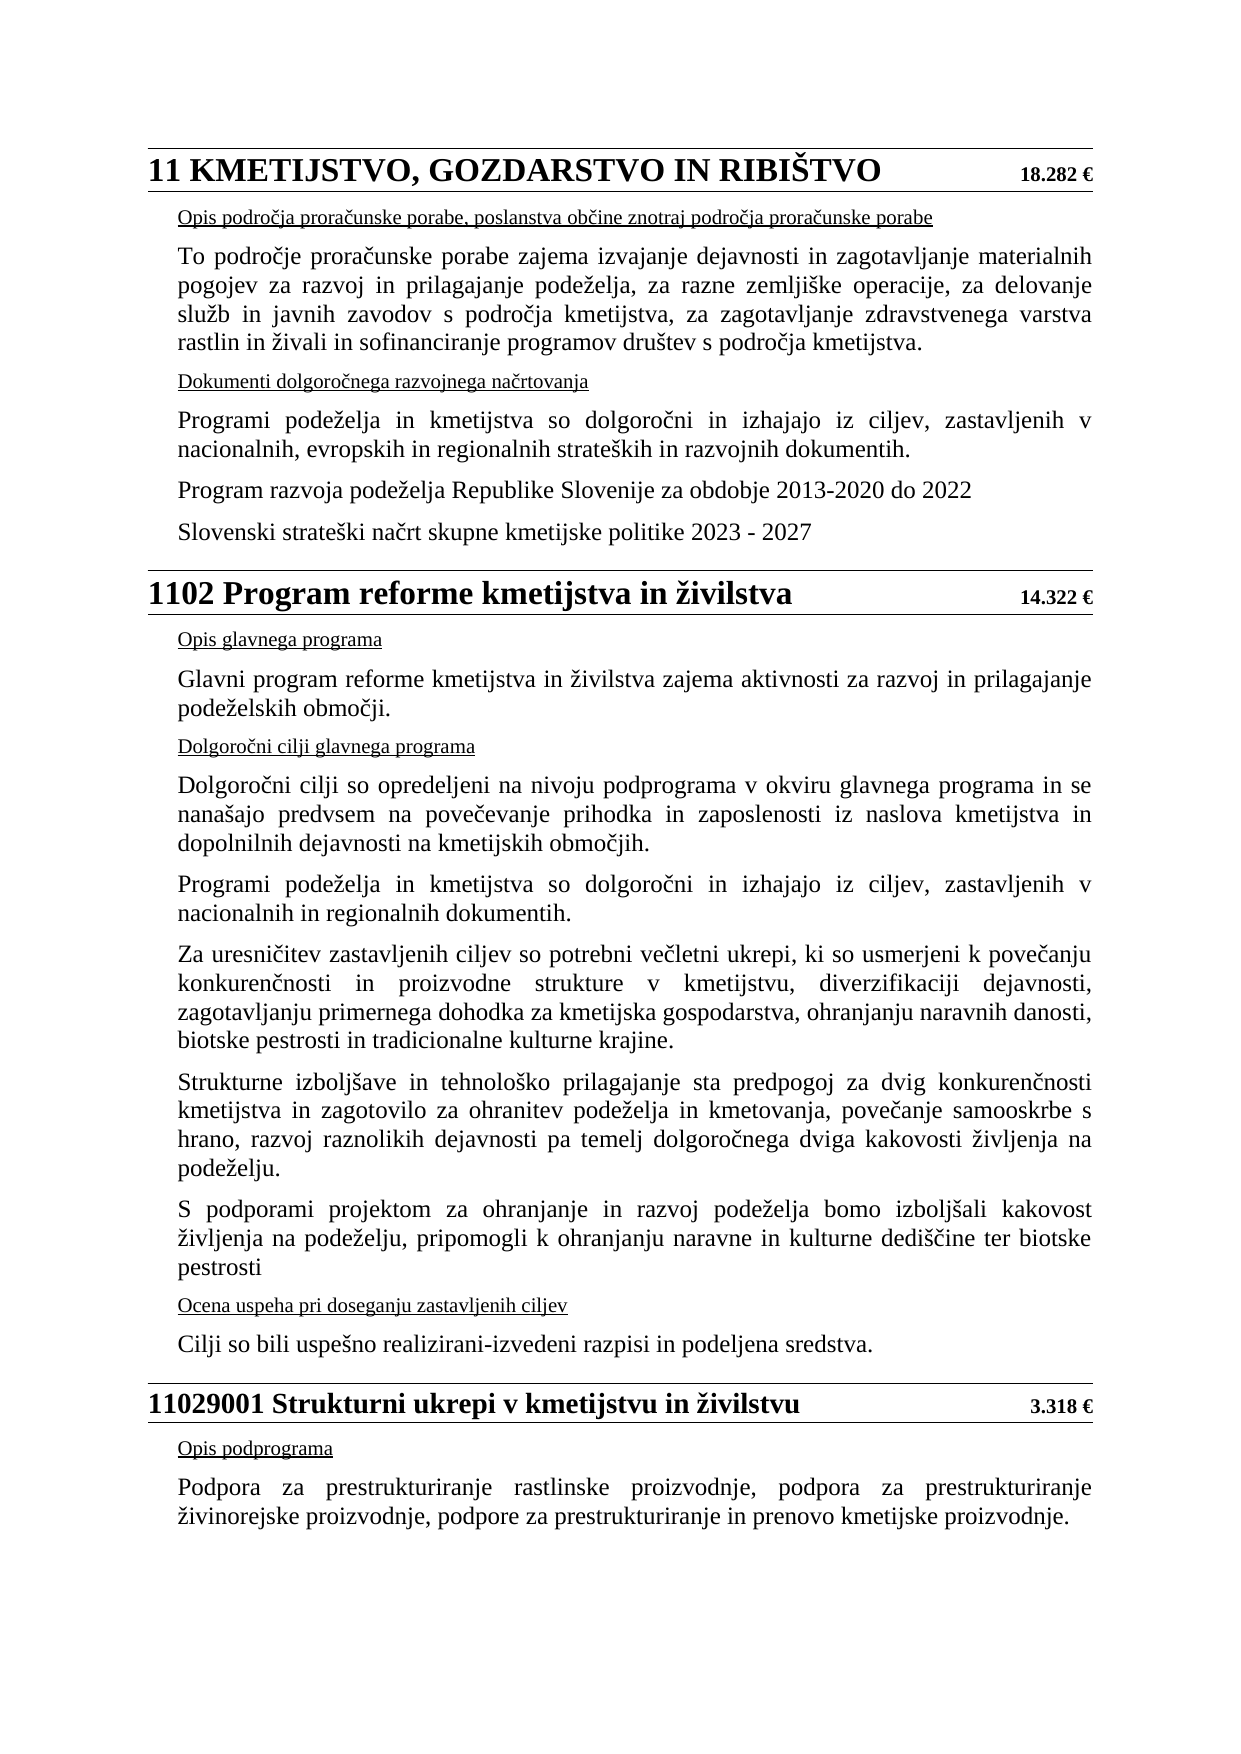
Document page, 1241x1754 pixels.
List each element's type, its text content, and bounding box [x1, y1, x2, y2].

text Cilji so bili uspešno realizirani-izvedeni razpisi in podeljena sredstva. [177, 1329, 1093, 1358]
text To področje proračunske porabe zajema izvajanje dejavnosti in zagotavljanje materialnih pogojev za razvoj in prilagajanje podeželja, za razne zemljiške operacije, za delovanje služb in javnih zavodov s področja kmetijstva, za zagotavljanje zdravstvenega varstva rastlin in živali in sofinanciranje programov društev s področja kmetijstva. [177, 241, 1093, 356]
text Programi podeželja in kmetijstva so dolgoročni in izhajajo iz ciljev, zastavljenih v nacionalnih, evropskih in regionalnih strateških in razvojnih dokumentih. [177, 405, 1093, 463]
subtitle Opis področja proračunske porabe, poslanstva občine znotraj področja proračunske porabe [177, 205, 1093, 229]
text S podporami projektom za ohranjanje in razvoj podeželja bomo izboljšali kakovost življenja na podeželju, pripomogli k ohranjanju naravne in kulturne dediščine ter biotske pestrosti [177, 1194, 1093, 1281]
text Programi podeželja in kmetijstva so dolgoročni in izhajajo iz ciljev, zastavljenih v nacionalnih in regionalnih dokumentih. [177, 869, 1093, 927]
text Glavni program reforme kmetijstva in živilstva zajema aktivnosti za razvoj in prilagajanje podeželskih območji. [177, 664, 1093, 721]
text Podpora za prestrukturiranje rastlinske proizvodnje, podpora za prestrukturiranje živinorejske proizvodnje, podpore za prestrukturiranje in prenovo kmetijske proizvodnje. [177, 1472, 1093, 1530]
text Strukturne izboljšave in tehnološko prilagajanje sta predpogoj za dvig konkurenčnosti kmetijstva in zagotovilo za ohranitev podeželja in kmetovanja, povečanje samooskrbe s hrano, razvoj raznolikih dejavnosti pa temelj dolgoročnega dviga kakovosti življenja na podeželju. [177, 1067, 1093, 1182]
subtitle Opis podprograma [177, 1436, 1093, 1460]
subtitle Ocena uspeha pri doseganju zastavljenih ciljev [177, 1293, 1093, 1317]
subtitle 11 KMETIJSTVO, GOZDARSTVO IN RIBIŠTVO 18.282 € [148, 149, 1093, 191]
text Program razvoja podeželja Republike Slovenije za obdobje 2013-2020 do 2022 [177, 475, 1093, 504]
text Za uresničitev zastavljenih ciljev so potrebni večletni ukrepi, ki so usmerjeni k povečanju konkurenčnosti in proizvodne strukture v kmetijstvu, diverzifikaciji dejavnosti, zagotavljanju primernega dohodka za kmetijska gospodarstva, ohranjanju naravnih danosti, biotske pestrosti in tradicionalne kulturne krajine. [177, 939, 1093, 1054]
text Slovenski strateški načrt skupne kmetijske politike 2023 - 2027 [177, 517, 1093, 545]
subtitle 11029001 Strukturni ukrepi v kmetijstvu in živilstvu 3.318 € [148, 1384, 1093, 1422]
subtitle Dolgoročni cilji glavnega programa [177, 734, 1093, 758]
subtitle Dokumenti dolgoročnega razvojnega načrtovanja [177, 369, 1093, 393]
text Dolgoročni cilji so opredeljeni na nivoju podprograma v okviru glavnega programa in se nanašajo predvsem na povečevanje prihodka in zaposlenosti iz naslova kmetijstva in dopolnilnih dejavnosti na kmetijskih območjih. [177, 771, 1093, 857]
subtitle Opis glavnega programa [177, 627, 1093, 651]
subtitle 1102 Program reforme kmetijstva in živilstva 14.322 € [148, 571, 1093, 614]
